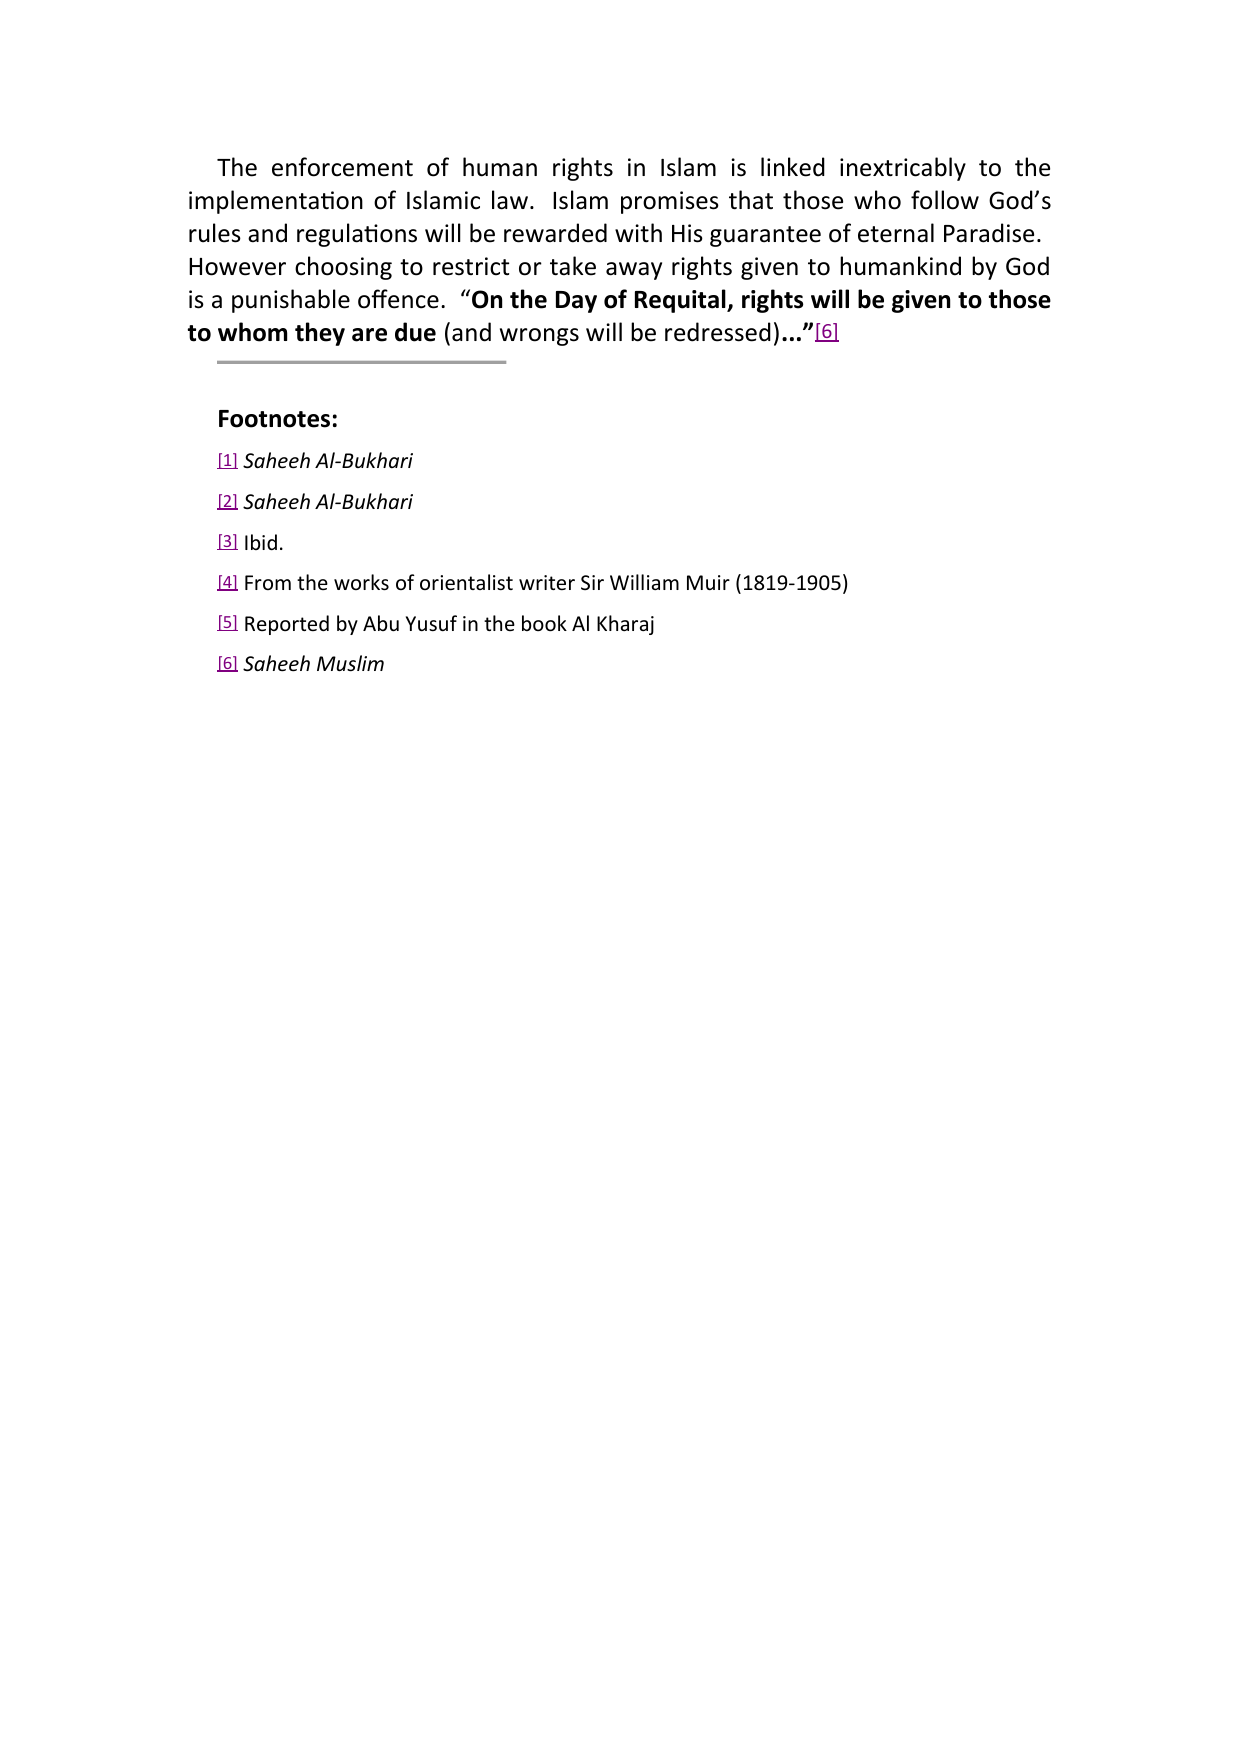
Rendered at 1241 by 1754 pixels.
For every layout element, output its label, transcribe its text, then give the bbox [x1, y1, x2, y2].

text The enforcement of human rights in Islam is linked inextricably to the implementation of Islamic law. Islam promises that those who follow God’s rules and regulations will be rewarded with His guarantee of eternal Paradise. However choosing to restrict or take away rights given to humankind by God is a punishable offence. “On the Day of Requital, rights will be given to those to whom they are due (and wrongs will be redressed)...”[6] [187, 150, 1053, 348]
text [6] Saheeh Muslim [187, 649, 1053, 677]
text [4] From the works of orientalist writer Sir William Muir (1819-1905) [187, 568, 1053, 596]
text [1] Saheeh Al-Bukhari [187, 447, 1053, 475]
text [5] Reported by Abu Yusuf in the book Al Kharaj [187, 609, 1053, 637]
text [3] Ibid. [187, 528, 1053, 556]
text [2] Saheeh Al-Bukhari [187, 487, 1053, 515]
text Footnotes: [187, 401, 1053, 434]
